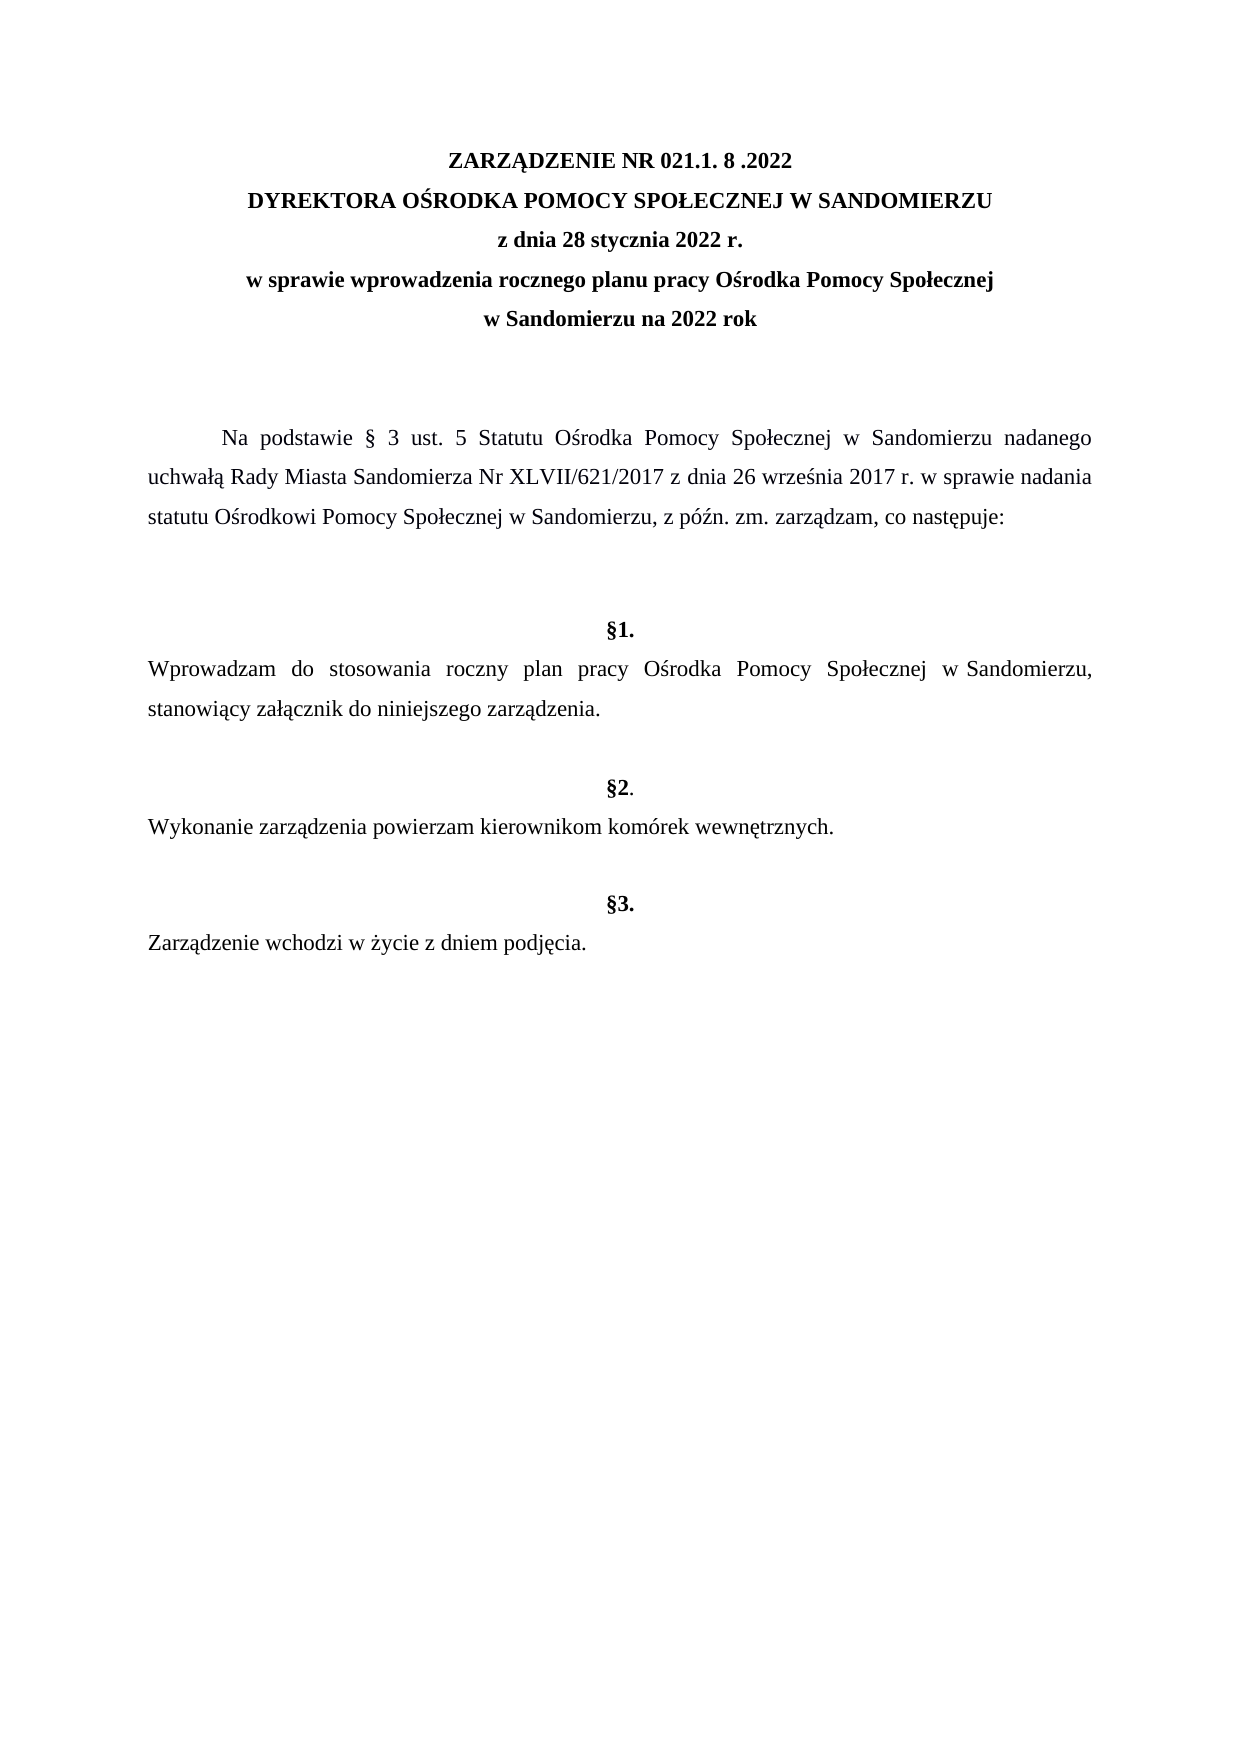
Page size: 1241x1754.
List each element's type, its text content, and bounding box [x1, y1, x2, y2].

text Zarządzenie wchodzi w życie z dniem podjęcia. [148, 929, 1093, 956]
text w sprawie wprowadzenia rocznego planu pracy Ośrodka Pomocy Społecznej [148, 266, 1093, 292]
text §1. [148, 616, 1093, 642]
text Na podstawie § 3 ust. 5 Statutu Ośrodka Pomocy Społecznej w Sandomierzu nadanego uchwałą Rady Miasta Sandomierza Nr XLVII/621/2017 z dnia 26 września 2017 r. w sprawie nadania statutu Ośrodkowi Pomocy Społecznej w Sandomierzu, z późn. zm. zarządzam, co następuje: [148, 424, 1093, 529]
text §3. [148, 890, 1093, 916]
text §2. [148, 773, 1093, 800]
text z dnia 28 stycznia 2022 r. [148, 227, 1093, 253]
text Wykonanie zarządzenia powierzam kierownikom komórek wewnętrznych. [148, 813, 1093, 839]
text Wprowadzam do stosowania roczny plan pracy Ośrodka Pomocy Społecznej w Sandomierzu, stanowiący załącznik do niniejszego zarządzenia. [148, 655, 1093, 721]
text w Sandomierzu na 2022 rok [148, 306, 1093, 332]
text DYREKTORA OŚRODKA POMOCY SPOŁECZNEJ W SANDOMIERZU [148, 187, 1093, 213]
text ZARZĄDZENIE NR 021.1. 8 .2022 [148, 148, 1093, 174]
